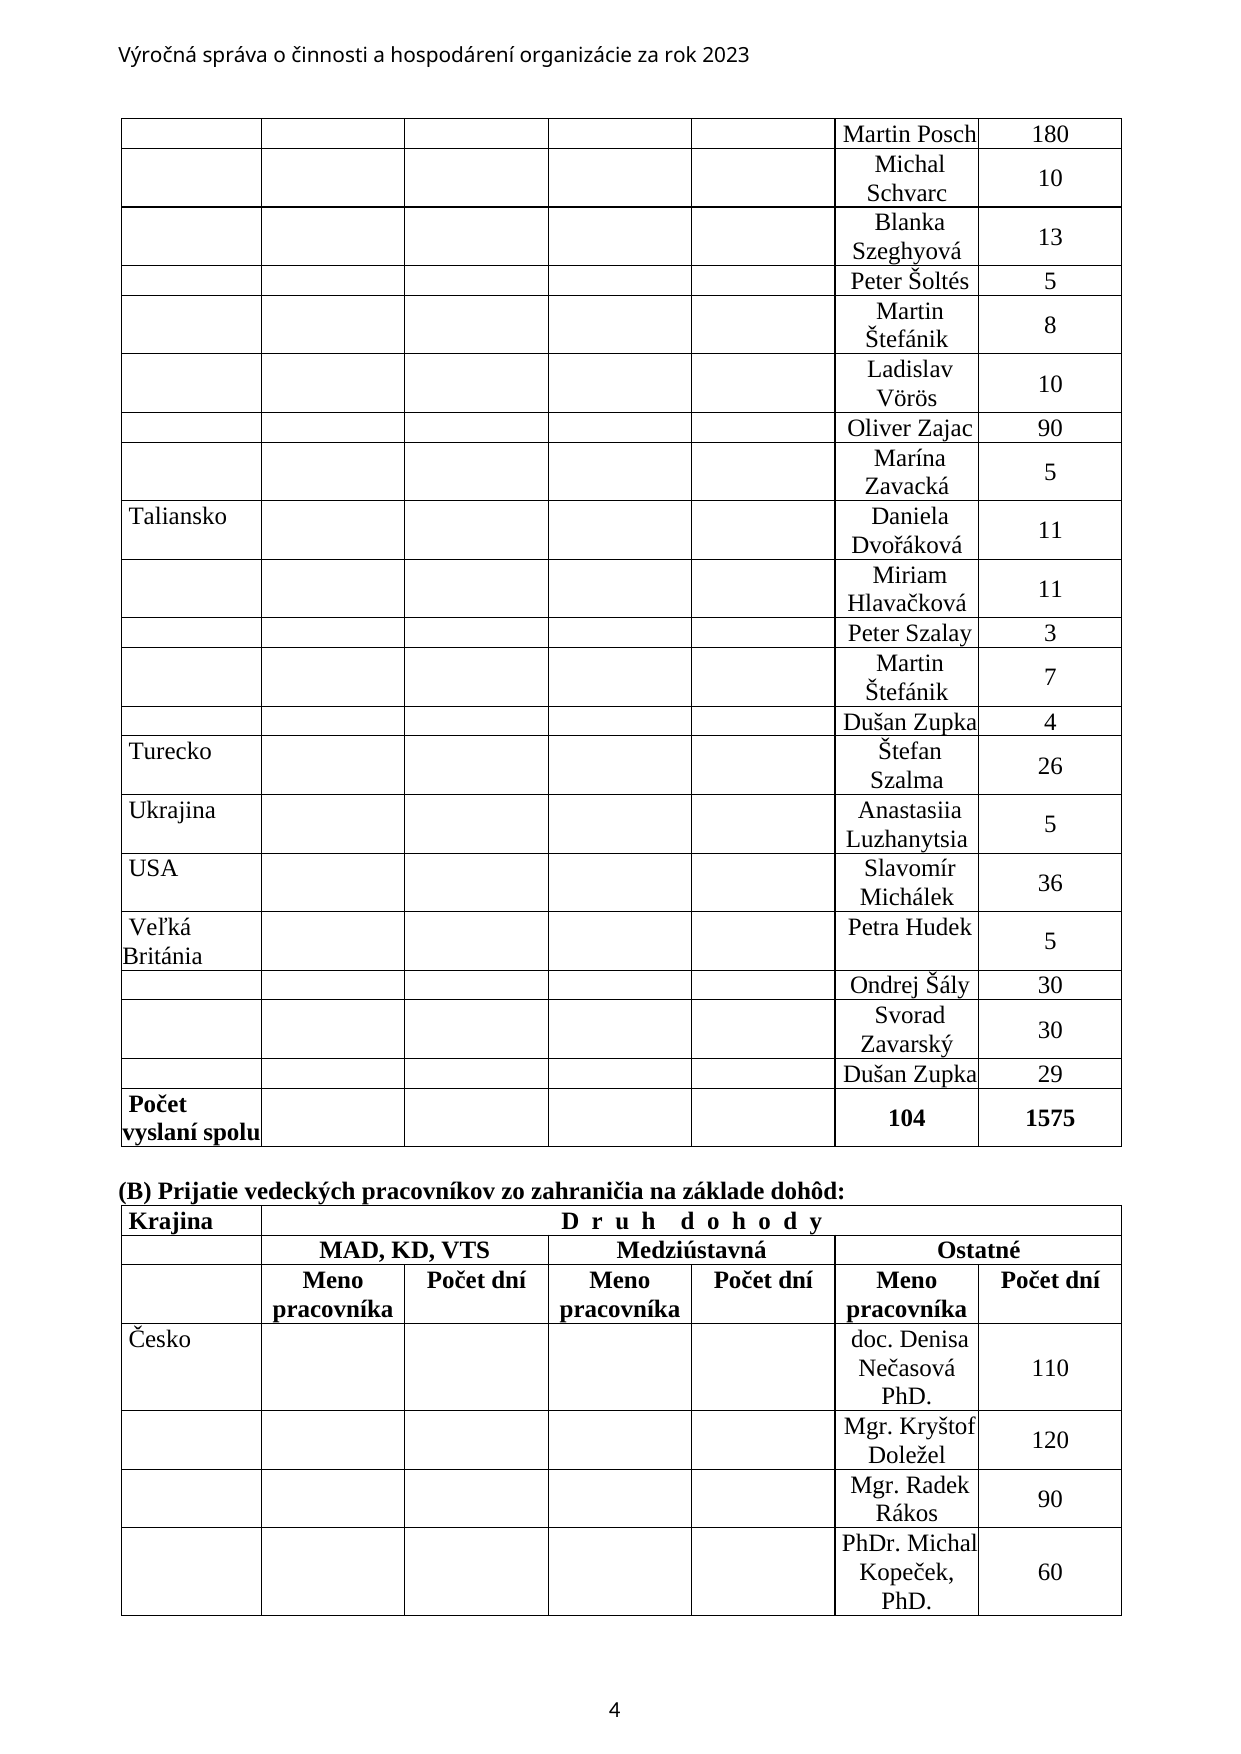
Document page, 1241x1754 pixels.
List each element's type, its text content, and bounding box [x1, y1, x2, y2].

table_cell [262, 1059, 404, 1088]
table_cell Meno pracovníka [262, 1265, 404, 1323]
table_cell [405, 736, 548, 794]
table_cell Ukrajina [122, 795, 261, 852]
table_cell [122, 560, 261, 617]
table_cell [405, 119, 548, 148]
table_cell [405, 413, 548, 442]
table_cell [405, 1324, 548, 1410]
text (B) Prijatie vedeckých pracovníkov zo zahraničia na základe dohôd: [118, 1147, 1122, 1205]
table_cell [549, 736, 691, 794]
table_cell [692, 266, 834, 295]
table_cell USA [122, 854, 261, 911]
table_cell 36 [979, 854, 1121, 911]
table_cell Medziústavná [549, 1236, 834, 1264]
table_cell Anastasiia Luzhanytsia [836, 795, 978, 852]
table_cell [122, 413, 261, 442]
table_cell [122, 1000, 261, 1058]
table_cell [692, 1059, 834, 1088]
table_cell Svorad Zavarský [836, 1000, 978, 1058]
table_cell [549, 296, 691, 353]
table_cell [262, 736, 404, 794]
table_cell [692, 501, 834, 559]
table_cell 11 [979, 501, 1121, 559]
table_cell [549, 1470, 691, 1527]
table_cell [262, 149, 404, 206]
table_cell Počet dní [405, 1265, 548, 1323]
table_cell [549, 707, 691, 735]
table_cell Oliver Zajac [836, 413, 978, 442]
table_cell 4 [979, 707, 1121, 735]
table_cell [405, 208, 548, 265]
table_cell [262, 266, 404, 295]
table_cell Dušan Zupka [836, 707, 978, 735]
table_cell [692, 1411, 834, 1469]
table_cell Dušan Zupka [836, 1059, 978, 1088]
table_cell Počet dní [692, 1265, 834, 1323]
table_cell [692, 354, 834, 412]
table_cell [405, 296, 548, 353]
table_cell [122, 618, 261, 647]
table_cell [262, 1470, 404, 1527]
table_cell Petra Hudek [836, 912, 978, 969]
table_cell [405, 854, 548, 911]
table_cell [262, 119, 404, 148]
table_cell [549, 795, 691, 852]
table_cell [262, 501, 404, 559]
table_cell [405, 971, 548, 999]
table_cell [405, 501, 548, 559]
table_cell [692, 912, 834, 969]
table_cell Peter Szalay [836, 618, 978, 647]
table_cell Blanka Szeghyová [836, 208, 978, 265]
table_cell Taliansko [122, 501, 261, 559]
table_cell [405, 1000, 548, 1058]
table_cell [405, 648, 548, 706]
table_cell [549, 1528, 691, 1614]
table_cell [692, 1000, 834, 1058]
table_cell Mgr. Kryštof Doležel [836, 1411, 978, 1469]
table_cell [405, 1470, 548, 1527]
table_cell [692, 560, 834, 617]
table_cell Miriam Hlavačková [836, 560, 978, 617]
table_cell [405, 354, 548, 412]
table_cell [122, 443, 261, 500]
table_cell 120 [979, 1411, 1121, 1469]
table_cell [692, 1470, 834, 1527]
table_cell [262, 208, 404, 265]
table_cell doc. Denisa Nečasová PhD. [836, 1324, 978, 1410]
table_cell [692, 854, 834, 911]
table_cell Veľká Británia [122, 912, 261, 969]
table_cell 5 [979, 795, 1121, 852]
table_cell [262, 648, 404, 706]
table_cell [692, 1528, 834, 1614]
table_cell Slavomír Michálek [836, 854, 978, 911]
table_cell 30 [979, 1000, 1121, 1058]
table_cell [692, 971, 834, 999]
table_cell [122, 1265, 261, 1323]
table_cell [122, 1236, 261, 1264]
table_cell [405, 1089, 548, 1146]
table_cell [122, 119, 261, 148]
table_cell Peter Šoltés [836, 266, 978, 295]
table_cell MAD, KD, VTS [262, 1236, 548, 1264]
table_cell [692, 413, 834, 442]
table_cell [549, 648, 691, 706]
table_cell [549, 208, 691, 265]
table_cell [549, 971, 691, 999]
table_cell [405, 149, 548, 206]
table_cell Počet dní [979, 1265, 1121, 1323]
table_cell 26 [979, 736, 1121, 794]
table_cell [262, 413, 404, 442]
table_cell 1575 [979, 1089, 1121, 1146]
table_cell [692, 736, 834, 794]
table_cell 11 [979, 560, 1121, 617]
table_cell [122, 208, 261, 265]
table_cell 104 [836, 1089, 978, 1146]
table_cell [122, 1528, 261, 1614]
table_cell [262, 1000, 404, 1058]
table_cell [122, 266, 261, 295]
table_cell [405, 1059, 548, 1088]
table_cell Ladislav Vörös [836, 354, 978, 412]
table_header Krajina [122, 1206, 261, 1234]
table_cell Počet vyslaní spolu [122, 1089, 261, 1146]
table_cell 5 [979, 266, 1121, 295]
table_cell [692, 1324, 834, 1410]
table_cell [405, 707, 548, 735]
table_cell [692, 149, 834, 206]
table_cell [262, 1411, 404, 1469]
table_cell [549, 1000, 691, 1058]
table_cell [405, 266, 548, 295]
table_cell Ostatné [836, 1236, 1121, 1264]
table_cell [549, 618, 691, 647]
table_cell [262, 1528, 404, 1614]
table_cell 10 [979, 354, 1121, 412]
table_cell [405, 443, 548, 500]
table_cell [122, 149, 261, 206]
table_cell [262, 354, 404, 412]
table_cell Martin Posch [836, 119, 978, 148]
table_cell [262, 1089, 404, 1146]
table_cell [122, 1411, 261, 1469]
table_cell [549, 912, 691, 969]
table_cell [549, 501, 691, 559]
table_cell [692, 208, 834, 265]
table_cell 5 [979, 443, 1121, 500]
table_cell [692, 618, 834, 647]
table_cell 60 [979, 1528, 1121, 1614]
table_cell 10 [979, 149, 1121, 206]
table_cell [692, 648, 834, 706]
table_cell [692, 443, 834, 500]
table_cell [262, 912, 404, 969]
table_cell [122, 1470, 261, 1527]
table_header D r u h d o h o d y [262, 1206, 1121, 1234]
table_cell PhDr. Michal Kopeček, PhD. [836, 1528, 978, 1614]
table_cell [405, 1528, 548, 1614]
table_cell [122, 354, 261, 412]
table_cell Martin Štefánik [836, 296, 978, 353]
table_cell [262, 1324, 404, 1410]
table_cell Mgr. Radek Rákos [836, 1470, 978, 1527]
table_cell 13 [979, 208, 1121, 265]
table_cell [692, 1089, 834, 1146]
table_cell [122, 296, 261, 353]
table_cell [549, 1059, 691, 1088]
table_cell [405, 618, 548, 647]
table_cell 90 [979, 1470, 1121, 1527]
table_cell Štefan Szalma [836, 736, 978, 794]
table_cell 7 [979, 648, 1121, 706]
table_cell [549, 119, 691, 148]
table_cell [549, 266, 691, 295]
table_cell [262, 971, 404, 999]
table_cell [262, 795, 404, 852]
table_cell [692, 119, 834, 148]
table_cell [549, 1324, 691, 1410]
table_cell 90 [979, 413, 1121, 442]
table_cell [692, 795, 834, 852]
table_cell [262, 854, 404, 911]
table_cell [262, 618, 404, 647]
table_cell Ondrej Šály [836, 971, 978, 999]
table_cell 110 [979, 1324, 1121, 1410]
table_cell [549, 443, 691, 500]
table_cell Česko [122, 1324, 261, 1410]
table_cell [692, 296, 834, 353]
table_cell Martin Štefánik [836, 648, 978, 706]
table_cell Michal Schvarc [836, 149, 978, 206]
table_cell [549, 1411, 691, 1469]
table_cell [405, 1411, 548, 1469]
table_cell [122, 648, 261, 706]
table_cell [405, 912, 548, 969]
table_cell [262, 443, 404, 500]
table_cell [122, 971, 261, 999]
table_cell 5 [979, 912, 1121, 969]
table_cell 180 [979, 119, 1121, 148]
table_cell Turecko [122, 736, 261, 794]
table_cell [549, 854, 691, 911]
table_cell [405, 560, 548, 617]
table_cell [549, 560, 691, 617]
table_cell Meno pracovníka [836, 1265, 978, 1323]
table_cell 3 [979, 618, 1121, 647]
table_cell Meno pracovníka [549, 1265, 691, 1323]
table_cell 8 [979, 296, 1121, 353]
table_cell [262, 707, 404, 735]
table_cell Daniela Dvořáková [836, 501, 978, 559]
table_cell [549, 1089, 691, 1146]
table_cell [262, 296, 404, 353]
table_cell [549, 413, 691, 442]
table_cell [692, 707, 834, 735]
table_cell [549, 354, 691, 412]
table_cell [262, 560, 404, 617]
table_cell 30 [979, 971, 1121, 999]
table_cell [405, 795, 548, 852]
table_cell Marína Zavacká [836, 443, 978, 500]
table_cell [549, 149, 691, 206]
table_cell 29 [979, 1059, 1121, 1088]
table_cell [122, 707, 261, 735]
table_cell [122, 1059, 261, 1088]
